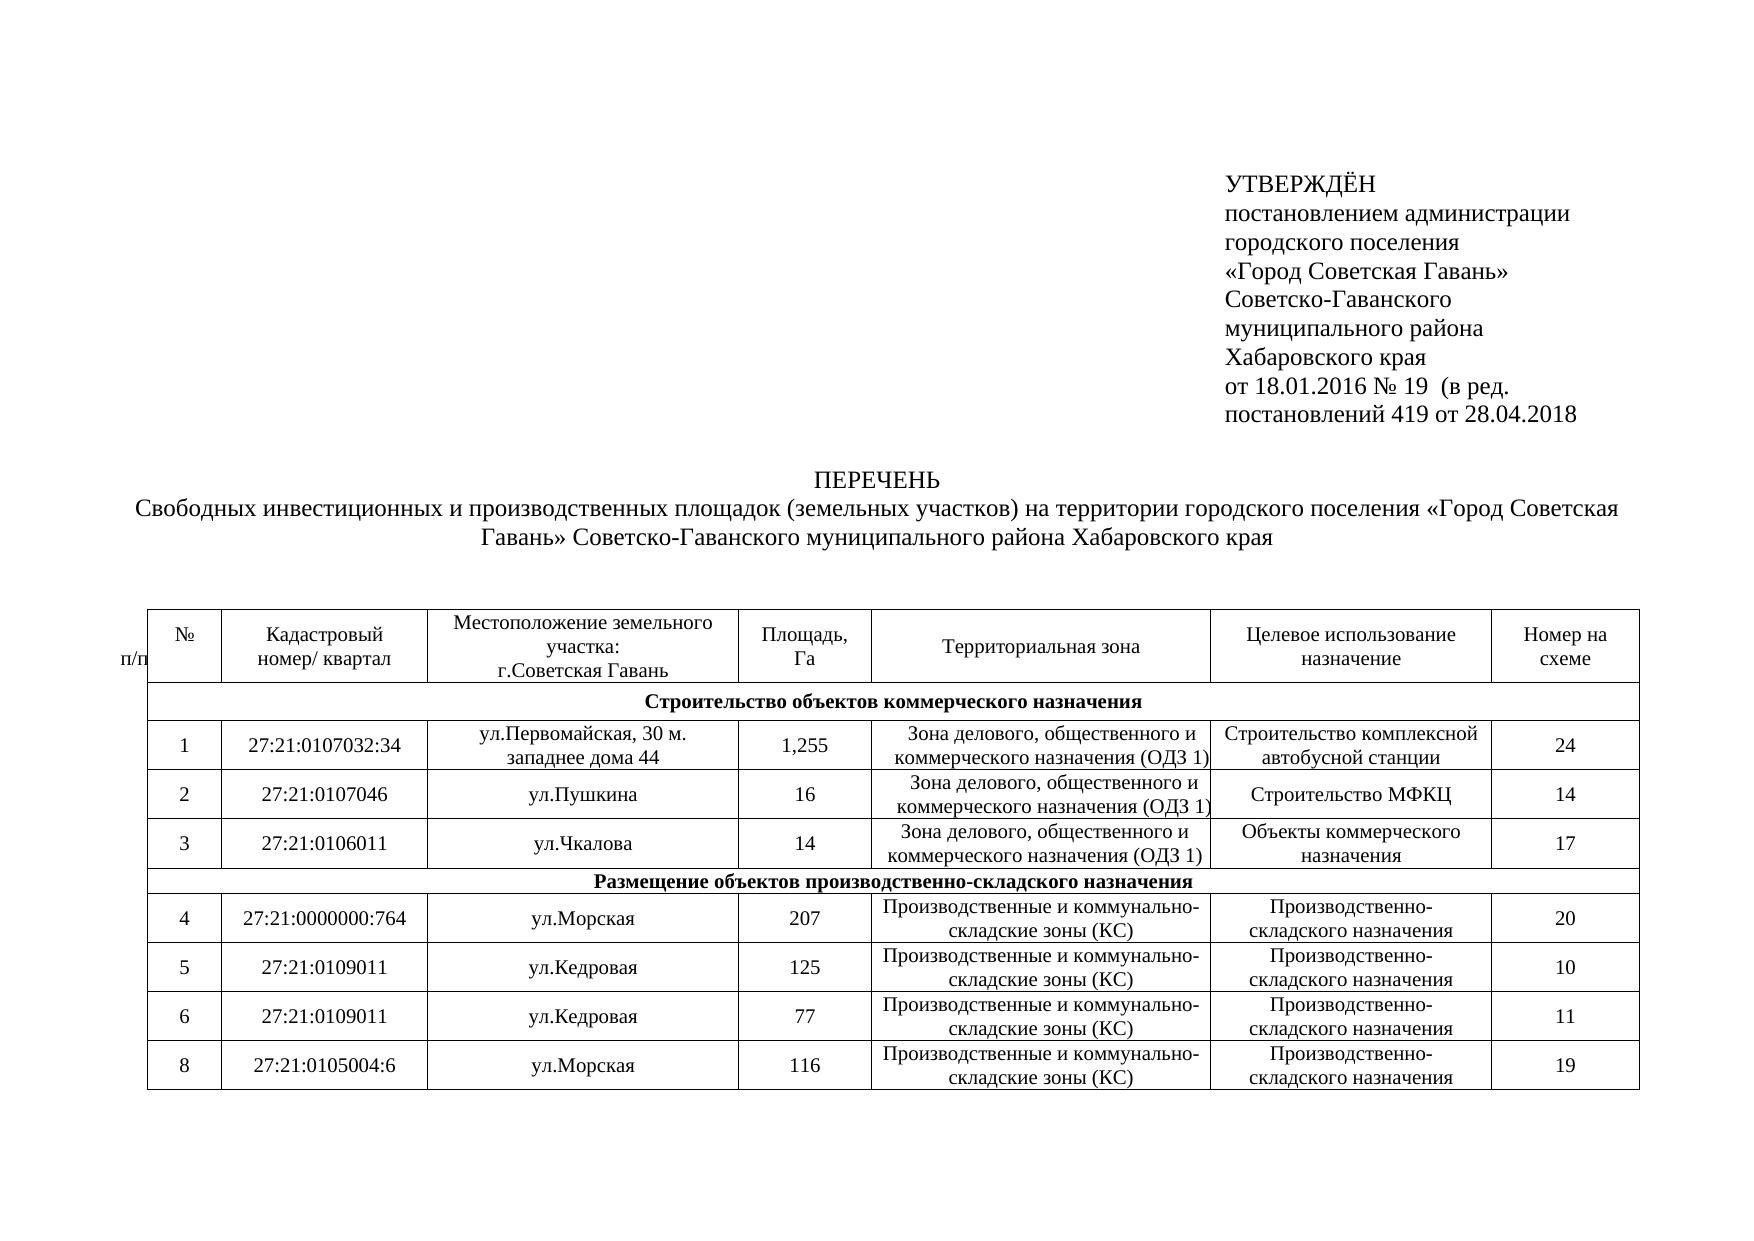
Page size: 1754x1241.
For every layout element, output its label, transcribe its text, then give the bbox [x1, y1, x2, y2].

table_cell 8 [148, 1041, 221, 1089]
table_cell ул.Первомайская, . западнее дома 44 [428, 721, 738, 769]
table_cell Зона делового, общественного и коммерческого назначения (ОДЗ 1) [872, 819, 1210, 867]
table_header УТВЕРЖДЁН постановлением администрации городского поселения «Город Советская Гавань» Советско-Гаванского муниципального района Хабаровского края от 18.01.2016 № 19 (в ред. постановлений 419 от 28.04.2018 [1184, 170, 1617, 428]
table_cell 125 [739, 943, 871, 991]
text Свободных инвестиционных и производственных площадок (земельных участков) на территории городского поселения «Город Советская Гавань» Советско-Гаванского муниципального района Хабаровского края [118, 493, 1636, 551]
table_cell 17 [1492, 819, 1639, 867]
table_cell 11 [1492, 992, 1639, 1040]
table_cell Производственно-складского назначения [1211, 894, 1491, 942]
table_cell 24 [1492, 721, 1639, 769]
table_cell Производственные и коммунально-складские зоны (КС) [872, 1041, 1210, 1089]
table_cell 14 [739, 819, 871, 867]
text ПЕРЕЧЕНЬ [118, 465, 1636, 493]
table_cell Производственные и коммунально-складские зоны (КС) [872, 992, 1210, 1040]
table_header Целевое использование назначение [1211, 610, 1491, 682]
table_cell 1 [148, 721, 221, 769]
table_cell 116 [739, 1041, 871, 1089]
table_cell Объекты коммерческого назначения [1211, 819, 1491, 867]
table_cell 27:21:0000000:764 [222, 894, 427, 942]
table_cell ул.Пушкина [428, 770, 738, 818]
table_cell 14 [1492, 770, 1639, 818]
table_cell 27:21:0105004:6 [222, 1041, 427, 1089]
table_cell 1,255 [739, 721, 871, 769]
table_cell 27:21:0109011 [222, 992, 427, 1040]
table_header Территориальная зона [872, 610, 1210, 682]
table_cell Строительство комплексной автобусной станции [1211, 721, 1491, 769]
table_cell ул.Кедровая [428, 992, 738, 1040]
table_cell 27:21:0107046 [222, 770, 427, 818]
table_cell ул.Морская [428, 1041, 738, 1089]
table_cell 77 [739, 992, 871, 1040]
table_cell ул.Кедровая [428, 943, 738, 991]
table_cell Производственные и коммунально-складские зоны (КС) [872, 943, 1210, 991]
table_cell Производственно-складского назначения [1211, 992, 1491, 1040]
table_cell 2 [148, 770, 221, 818]
table_cell Зона делового, общественного и коммерческого назначения (ОДЗ 1) [872, 770, 1210, 818]
table_cell 207 [739, 894, 871, 942]
table_cell 19 [1492, 1041, 1639, 1089]
table_cell Размещение объектов производственно-складского назначения [148, 869, 1639, 893]
table_cell Производственно-складского назначения [1211, 1041, 1491, 1089]
table_header Кадастровый номер/ квартал [222, 610, 427, 682]
table_cell Производственные и коммунально-складские зоны (КС) [872, 894, 1210, 942]
table_cell 27:21:0109011 [222, 943, 427, 991]
table_cell Зона делового, общественного и коммерческого назначения (ОДЗ 1) [872, 721, 1210, 769]
table_cell 3 [148, 819, 221, 867]
table_header Местоположение земельного участка: г.Советская Гавань [428, 610, 738, 682]
table_cell 6 [148, 992, 221, 1040]
table_cell 20 [1492, 894, 1639, 942]
table_header Площадь, Га [739, 610, 871, 682]
table_cell 16 [739, 770, 871, 818]
table_cell 5 [148, 943, 221, 991]
table_cell 10 [1492, 943, 1639, 991]
table_cell Строительство объектов коммерческого назначения [148, 683, 1639, 720]
table_cell ул.Морская [428, 894, 738, 942]
table_header Номер на схеме [1492, 610, 1639, 682]
table_cell 4 [148, 894, 221, 942]
table_cell 27:21:0106011 [222, 819, 427, 867]
table_cell Строительство МФКЦ [1211, 770, 1491, 818]
table_cell ул.Чкалова [428, 819, 738, 867]
table_cell Производственно-складского назначения [1211, 943, 1491, 991]
table_header № п/п [148, 610, 221, 682]
table_cell 27:21:0107032:34 [222, 721, 427, 769]
